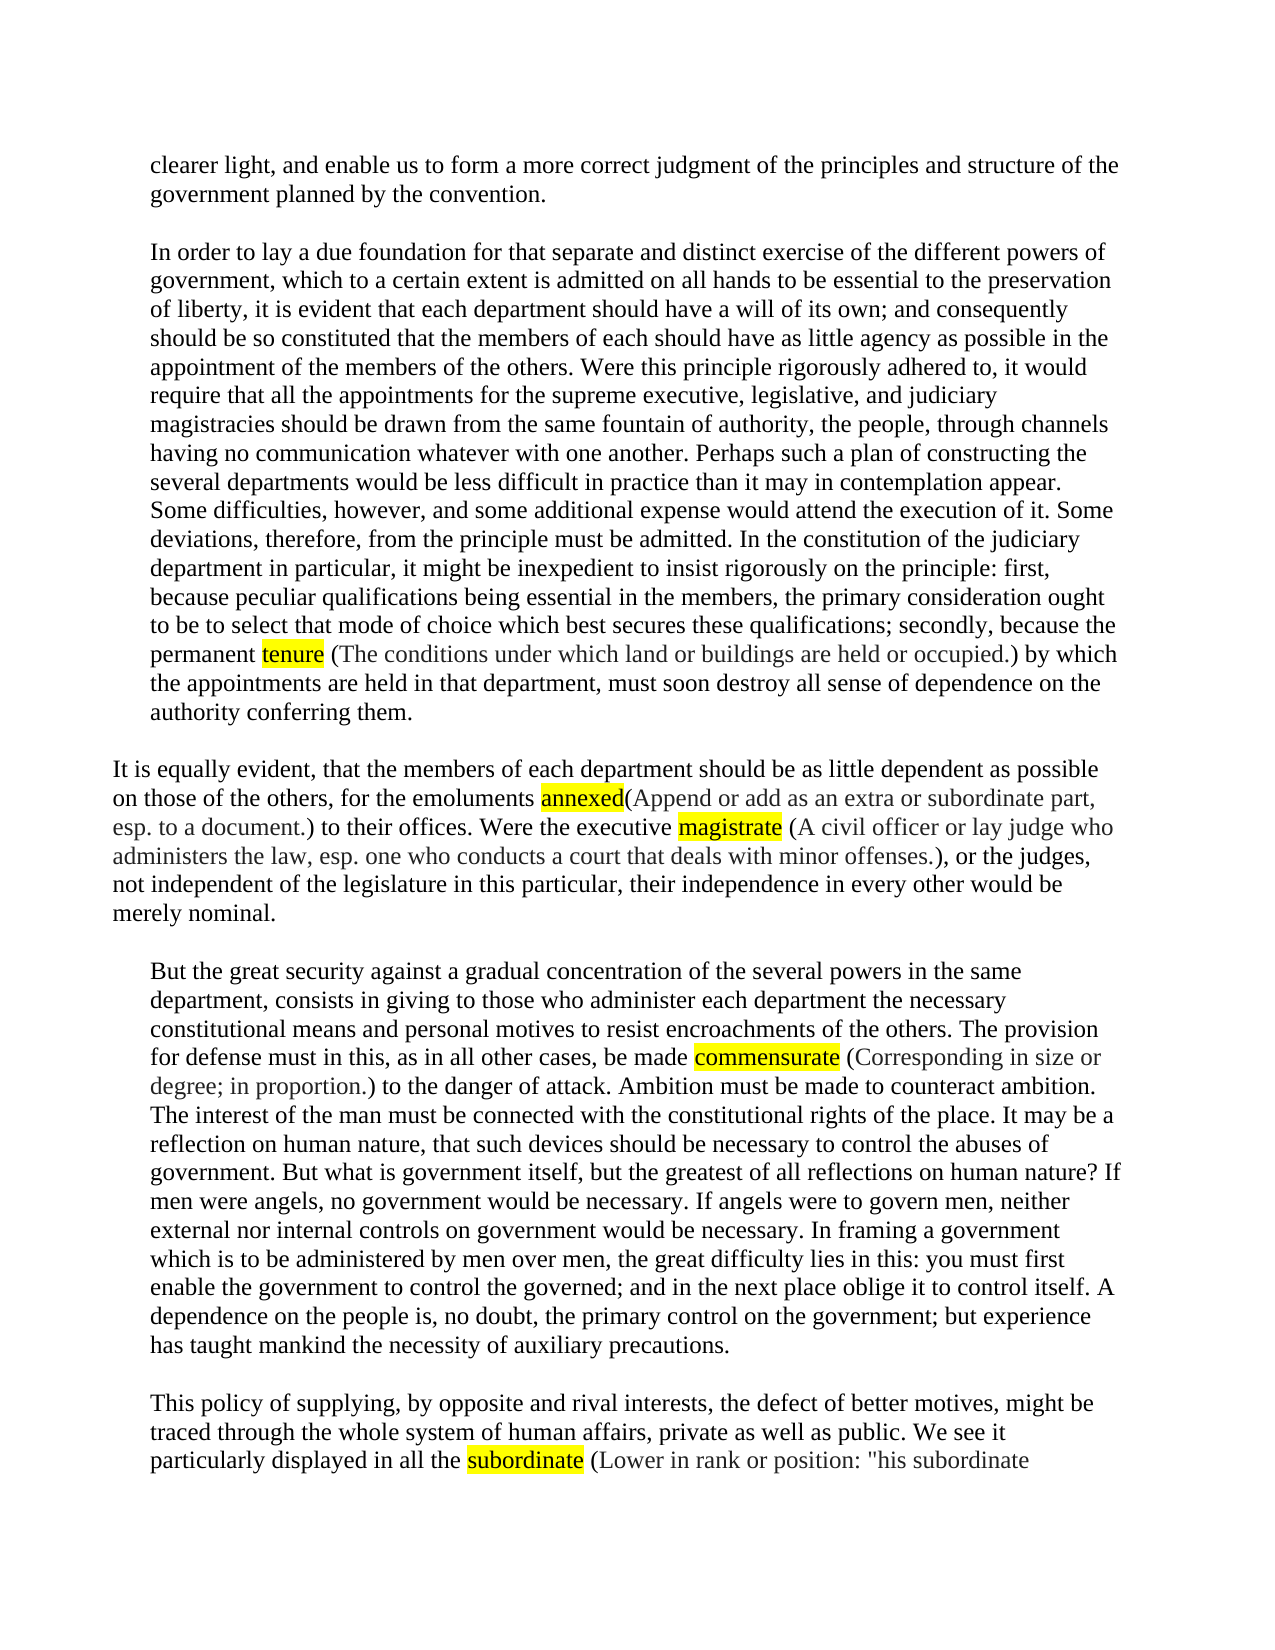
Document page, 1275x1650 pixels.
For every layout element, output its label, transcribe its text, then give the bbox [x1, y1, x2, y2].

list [112, 150, 1125, 207]
text In order to lay a due foundation for that separate and distinct exercise of the different powers of government, which to a certain extent is admitted on all hands to be essential to the preservation of liberty, it is evident that each department should have a will of its own; and consequently should be so constituted that the members of each should have as little agency as possible in the appointment of the members of the others. Were this principle rigorously adhered to, it would require that all the appointments for the supreme executive, legislative, and judiciary magistracies should be drawn from the same fountain of authority, the people, through channels having no communication whatever with one another. Perhaps such a plan of constructing the several departments would be less difficult in practice than it may in contemplation appear. Some difficulties, however, and some additional expense would attend the execution of it. Some deviations, therefore, from the principle must be admitted. In the constitution of the judiciary department in particular, it might be inexpedient to insist rigorously on the principle: first, because peculiar qualifications being essential in the members, the primary consideration ought to be to select that mode of choice which best secures these qualifications; secondly, because the permanent tenure (The conditions under which land or buildings are held or occupied.) by which the appointments are held in that department, must soon destroy all sense of dependence on the authority conferring them. [150, 237, 1125, 725]
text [150, 1388, 1125, 1474]
text But the great security against a gradual concentration of the several powers in the same department, consists in giving to those who administer each department the necessary constitutional means and personal motives to resist encroachments of the others. The provision for defense must in this, as in all other cases, be made commensurate (Corresponding in size or degree; in proportion.) to the danger of attack. Ambition must be made to counteract ambition. The interest of the man must be connected with the constitutional rights of the place. It may be a reflection on human nature, that such devices should be necessary to control the abuses of government. But what is government itself, but the greatest of all reflections on human nature? If men were angels, no government would be necessary. If angels were to govern men, neither external nor internal controls on government would be necessary. In framing a government which is to be administered by men over men, the great difficulty lies in this: you must first enable the government to control the governed; and in the next place oblige it to control itself. A dependence on the people is, no doubt, the primary control on the government; but experience has taught mankind the necessity of auxiliary precautions. [150, 956, 1125, 1359]
text It is equally evident, that the members of each department should be as little dependent as possible on those of the others, for the emoluments annexed(Append or add as an extra or subordinate part, esp. to a document.) to their offices. Were the executive magistrate (A civil officer or lay judge who administers the law, esp. one who conducts a court that deals with minor offenses.), or the judges, not independent of the legislature in this particular, their independence in every other would be merely nominal. [112, 754, 1125, 927]
